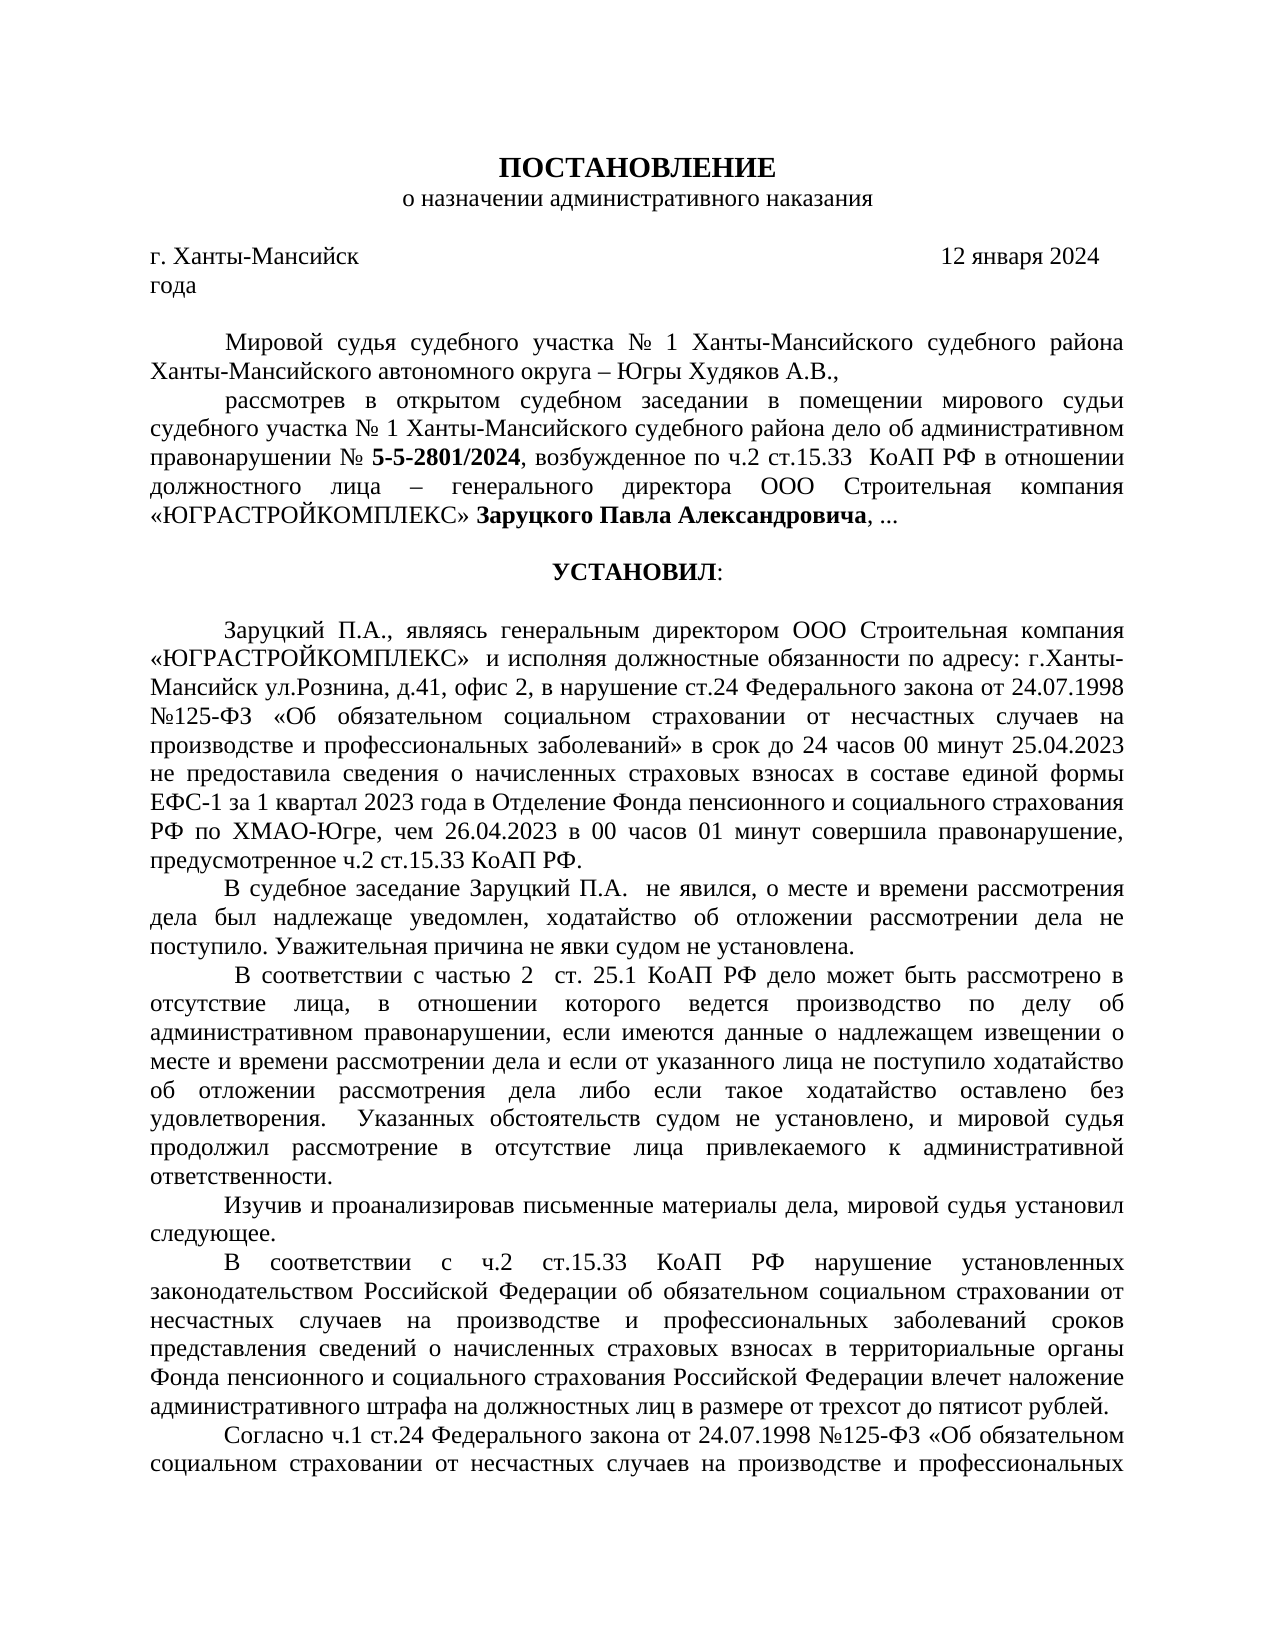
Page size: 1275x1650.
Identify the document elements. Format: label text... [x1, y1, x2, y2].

text ПОСТАНОВЛЕНИЕ [150, 150, 1125, 183]
text В соответствии с частью 2 ст. 25.1 КоАП РФ дело может быть рассмотрено в отсутствие лица, в отношении которого ведется производство по делу об административном правонарушении, если имеются данные о надлежащем извещении о месте и времени рассмотрении дела и если от указанного лица не поступило ходатайство об отложении рассмотрения дела либо если такое ходатайство оставлено без удовлетворения. Указанных обстоятельств судом не установлено, и мировой судья продолжил рассмотрение в отсутствие лица привлекаемого к административной ответственности. [150, 960, 1125, 1190]
text Заруцкий П.А., являясь генеральным директором ООО Строительная компания «ЮГРАСТРОЙКОМПЛЕКС» и исполняя должностные обязанности по адресу: г.Ханты-Мансийск ул.Рознина, д.41, офис 2, в нарушение ст.24 Федерального закона от 24.07.1998 №125-ФЗ «Об обязательном социальном страховании от несчастных случаев на производстве и профессиональных заболеваний» в срок до 24 часов 00 минут 25.04.2023 не предоставила сведения о начисленных страховых взносах в составе единой формы ЕФС-1 за 1 квартал 2023 года в Отделение Фонда пенсионного и социального страхования РФ по ХМАО-Югре, чем 26.04.2023 в 00 часов 01 минут совершила правонарушение, предусмотренное ч.2 ст.15.33 КоАП РФ. [150, 615, 1125, 873]
text В судебное заседание Заруцкий П.А. не явился, о месте и времени рассмотрения дела был надлежаще уведомлен, ходатайство об отложении рассмотрении дела не поступило. Уважительная причина не явки судом не установлена. [150, 873, 1125, 960]
text рассмотрев в открытом судебном заседании в помещении мирового судьи судебного участка № 1 Ханты-Мансийского судебного района дело об административном правонарушении № 5-5-2801/2024, возбужденное по ч.2 ст.15.33 КоАП РФ в отношении должностного лица – генерального директора ООО Строительная компания «ЮГРАСТРОЙКОМПЛЕКС» Заруцкого Павла Александровича, ... [150, 385, 1125, 528]
text В соответствии с ч.2 ст.15.33 КоАП РФ нарушение установленных законодательством Российской Федерации об обязательном социальном страховании от несчастных случаев на производстве и профессиональных заболеваний сроков представления сведений о начисленных страховых взносах в территориальные органы Фонда пенсионного и социального страхования Российской Федерации влечет наложение административного штрафа на должностных лиц в размере от трехсот до пятисот рублей. [150, 1247, 1125, 1420]
text Изучив и проанализировав письменные материалы дела, мировой судья установил следующее. [150, 1190, 1125, 1247]
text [150, 1420, 1125, 1477]
text о назначении административного наказания [150, 183, 1125, 212]
text Мировой судья судебного участка № 1 Ханты-Мансийского судебного района Ханты-Мансийского автономного округа – Югры Худяков А.В., [150, 327, 1125, 385]
text УСТАНОВИЛ: [150, 557, 1125, 586]
text г. Ханты-Мансийск 12 января 2024 года [150, 241, 1125, 298]
